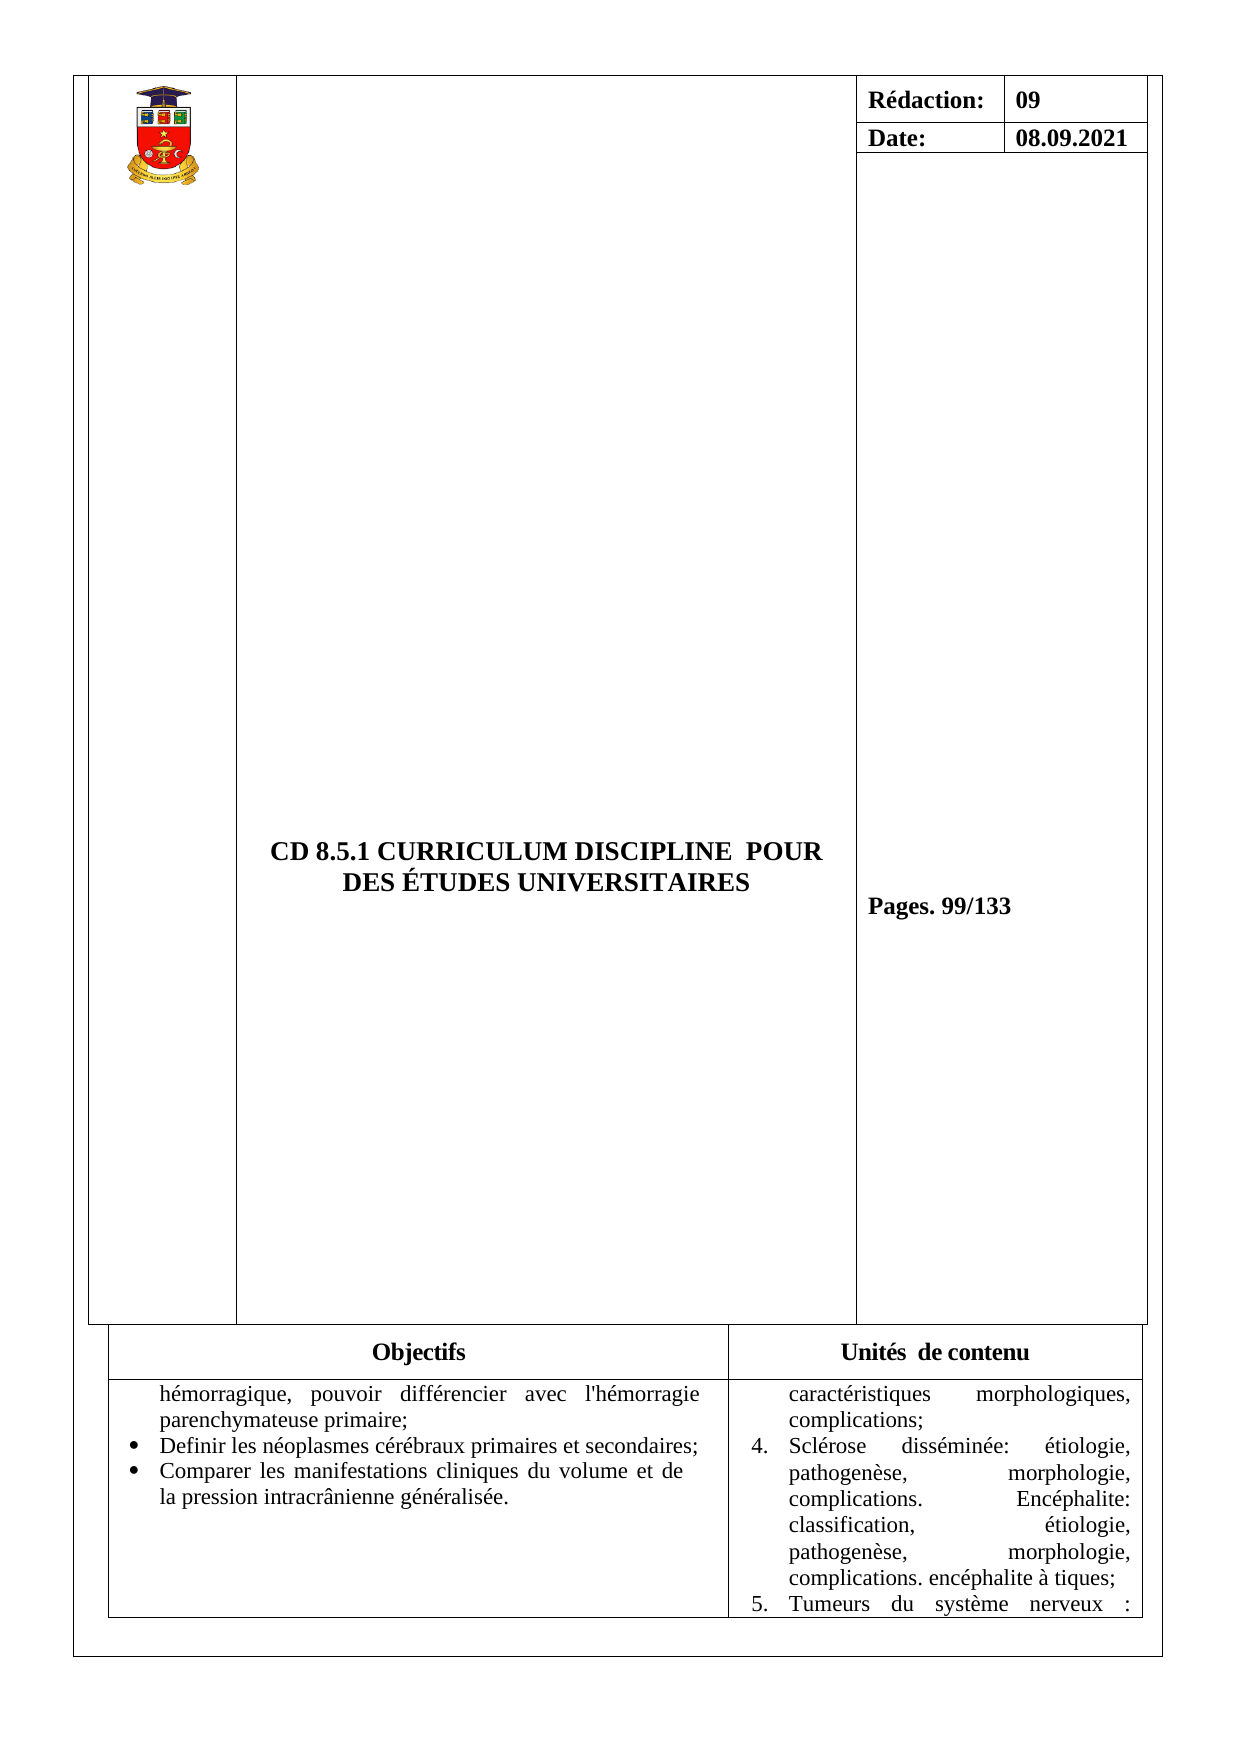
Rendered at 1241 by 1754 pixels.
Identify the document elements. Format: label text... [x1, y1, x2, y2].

picture [116, 86, 212, 185]
table_header Objectifs [109, 1325, 728, 1378]
table_cell Pathologie discirculatoire du cerveau. AVC, causes et conséquences; Pathologie dégénérative cérébrale : Maladie d'Alzheimer: étiologie, pathogenèse, modifications morphologiques du cerveau, complications; Sclérose latérale amyotrophique: étiologie, pathogenèse, caractéristiques morphologiques, complications; Sclérose disséminée: étiologie, pathogenèse, morphologie, complications. Encéphalite: classification, étiologie, pathogenèse, morphologie, complications. encéphalite à tiques; Tumeurs du système nerveux : système nerveux neuroectodermique, méningo-vasculaire, végétatif et périphérique. [729, 1380, 1142, 1617]
table_cell Se familiariser avec la terminologie particulière dans le domaine de la pathologie du système nerveux ; Comprendre les mécanismes pathogéniques de base des maladies neurologiques; Corréler les caractéristiques cliniques et morphologiques des maladies cérébrovasculaires; Préciser le processus d'organisation d'un AVC; Préciser le rôle de la thrombose et de l ‘embolie dans l'infarctus du SNC; Expliquer le mécanisme de l'hémorragie dans l'infarctus hémorragique, pouvoir différencier avec l'hémorragie parenchymateuse primaire; Definir les néoplasmes cérébraux primaires et secondaires; Comparer les manifestations cliniques du volume et de la pression intracrânienne généralisée. [109, 1380, 728, 1617]
table_header Unités de contenu [729, 1325, 1142, 1378]
